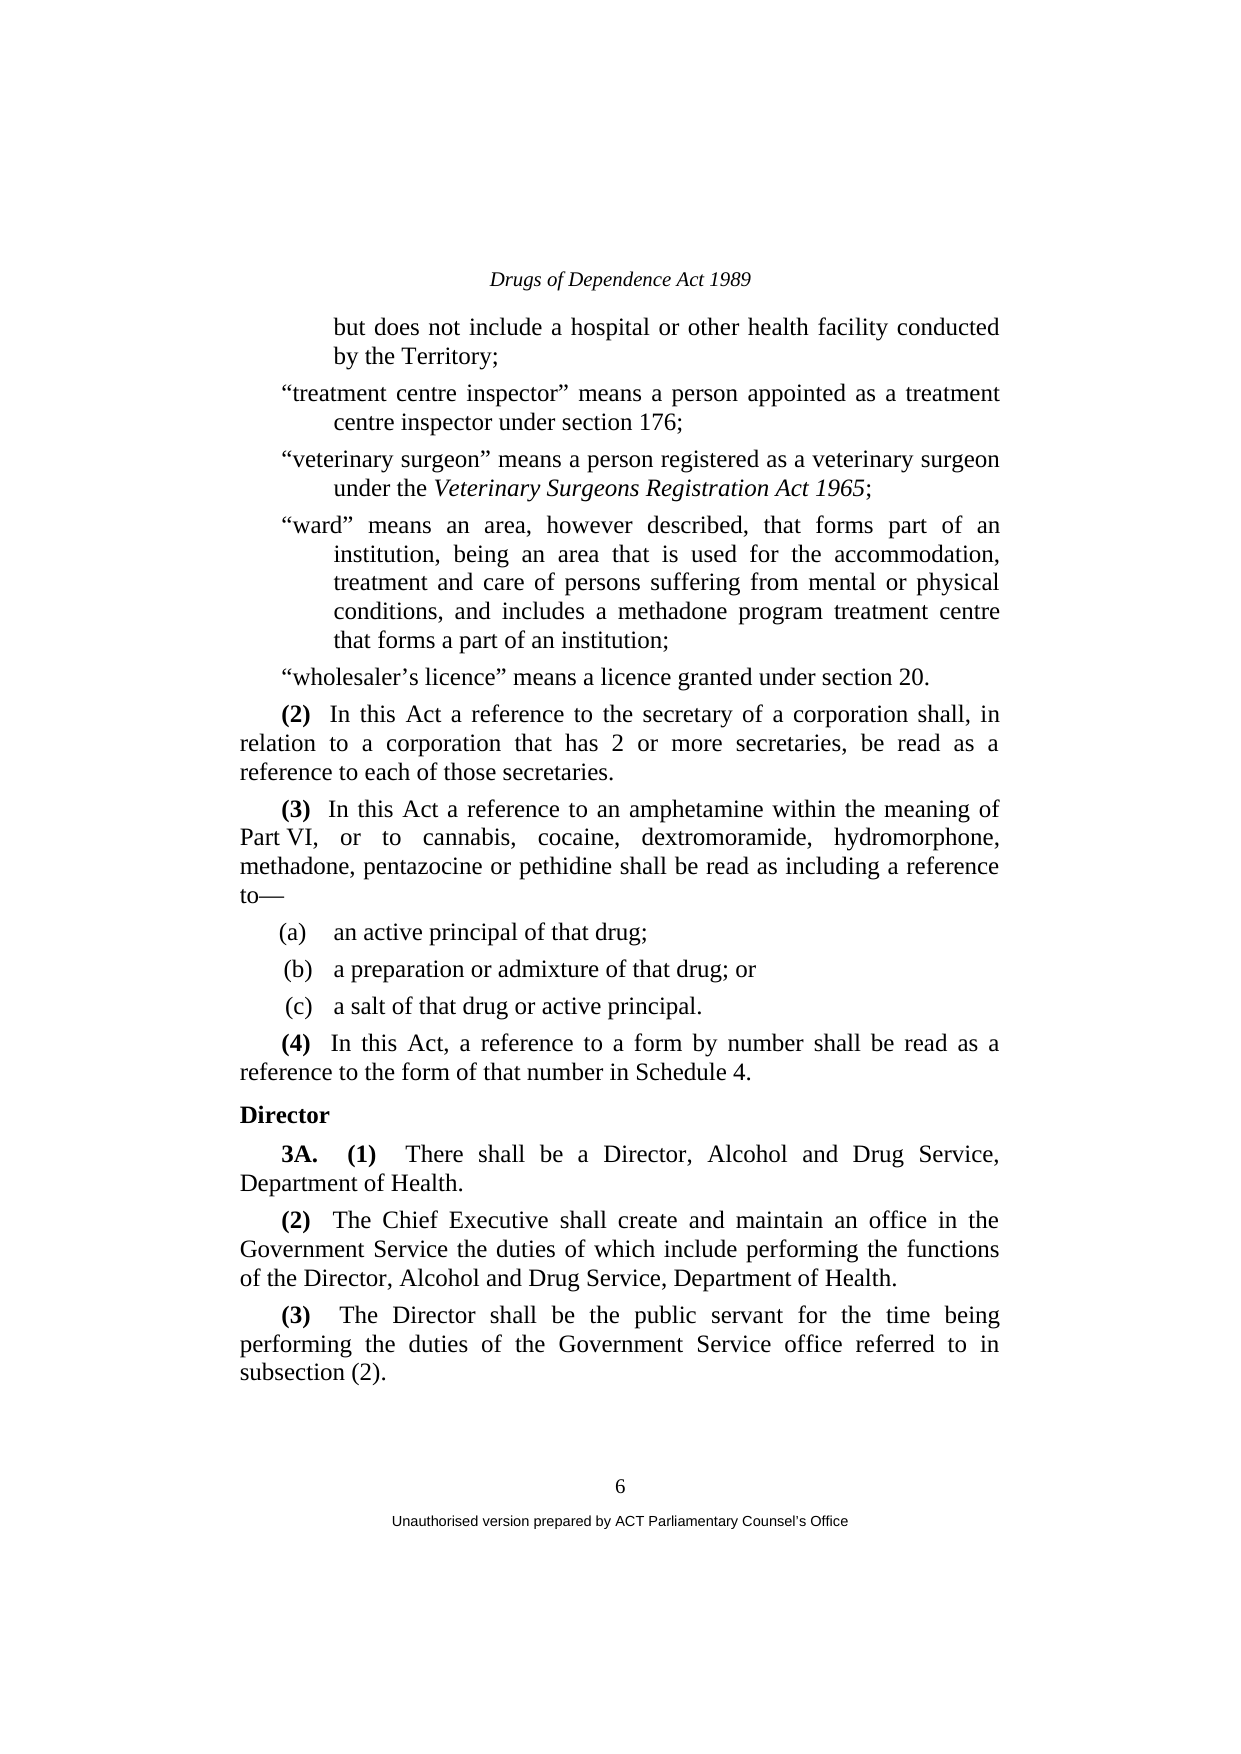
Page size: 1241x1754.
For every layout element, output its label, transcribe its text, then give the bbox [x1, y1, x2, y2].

text “veterinary surgeon” means a person registered as a veterinary surgeon under the Veterinary Surgeons Registration Act 1965; [281, 444, 1001, 502]
text (3) In this Act a reference to an amphetamine within the meaning of Part VI, or to cannabis, cocaine, dextromoramide, hydromorphone, methadone, pentazocine or pethidine shall be read as including a reference to— [239, 794, 1001, 909]
text “ward” means an area, however described, that forms part of an institution, being an area that is used for the accommodation, treatment and care of persons suffering from mental or physical conditions, and includes a methadone program treatment centre that forms a part of an institution; [281, 510, 1001, 654]
text (4) In this Act, a reference to a form by number shall be read as a reference to the form of that number in Schedule 4. [239, 1028, 1001, 1086]
text “wholesaler’s licence” means a licence granted under section 20. [281, 662, 1001, 691]
text (2) In this Act a reference to the secretary of a corporation shall, in relation to a corporation that has 2 or more secretaries, be read as a reference to each of those secretaries. [239, 699, 1001, 785]
text (a) an active principal of that drug; [239, 917, 1001, 946]
text (c) a salt of that drug or active principal. [239, 991, 1001, 1020]
text “treatment centre inspector” means a person appointed as a treatment centre inspector under section 176; [281, 378, 1001, 436]
text (3) The Director shall be the public servant for the time being performing the duties of the Government Service office referred to in subsection (2). [239, 1300, 1001, 1386]
subtitle Director [239, 1100, 1001, 1129]
text but does not include a hospital or other health facility conducted by the Territory; [333, 312, 1001, 370]
text (2) The Chief Executive shall create and maintain an office in the Government Service the duties of which include performing the functions of the Director, Alcohol and Drug Service, Department of Health. [239, 1205, 1001, 1292]
text 3A. (1) There shall be a Director, Alcohol and Drug Service, Department of Health. [239, 1139, 1001, 1197]
text (b) a preparation or admixture of that drug; or [239, 954, 1001, 983]
